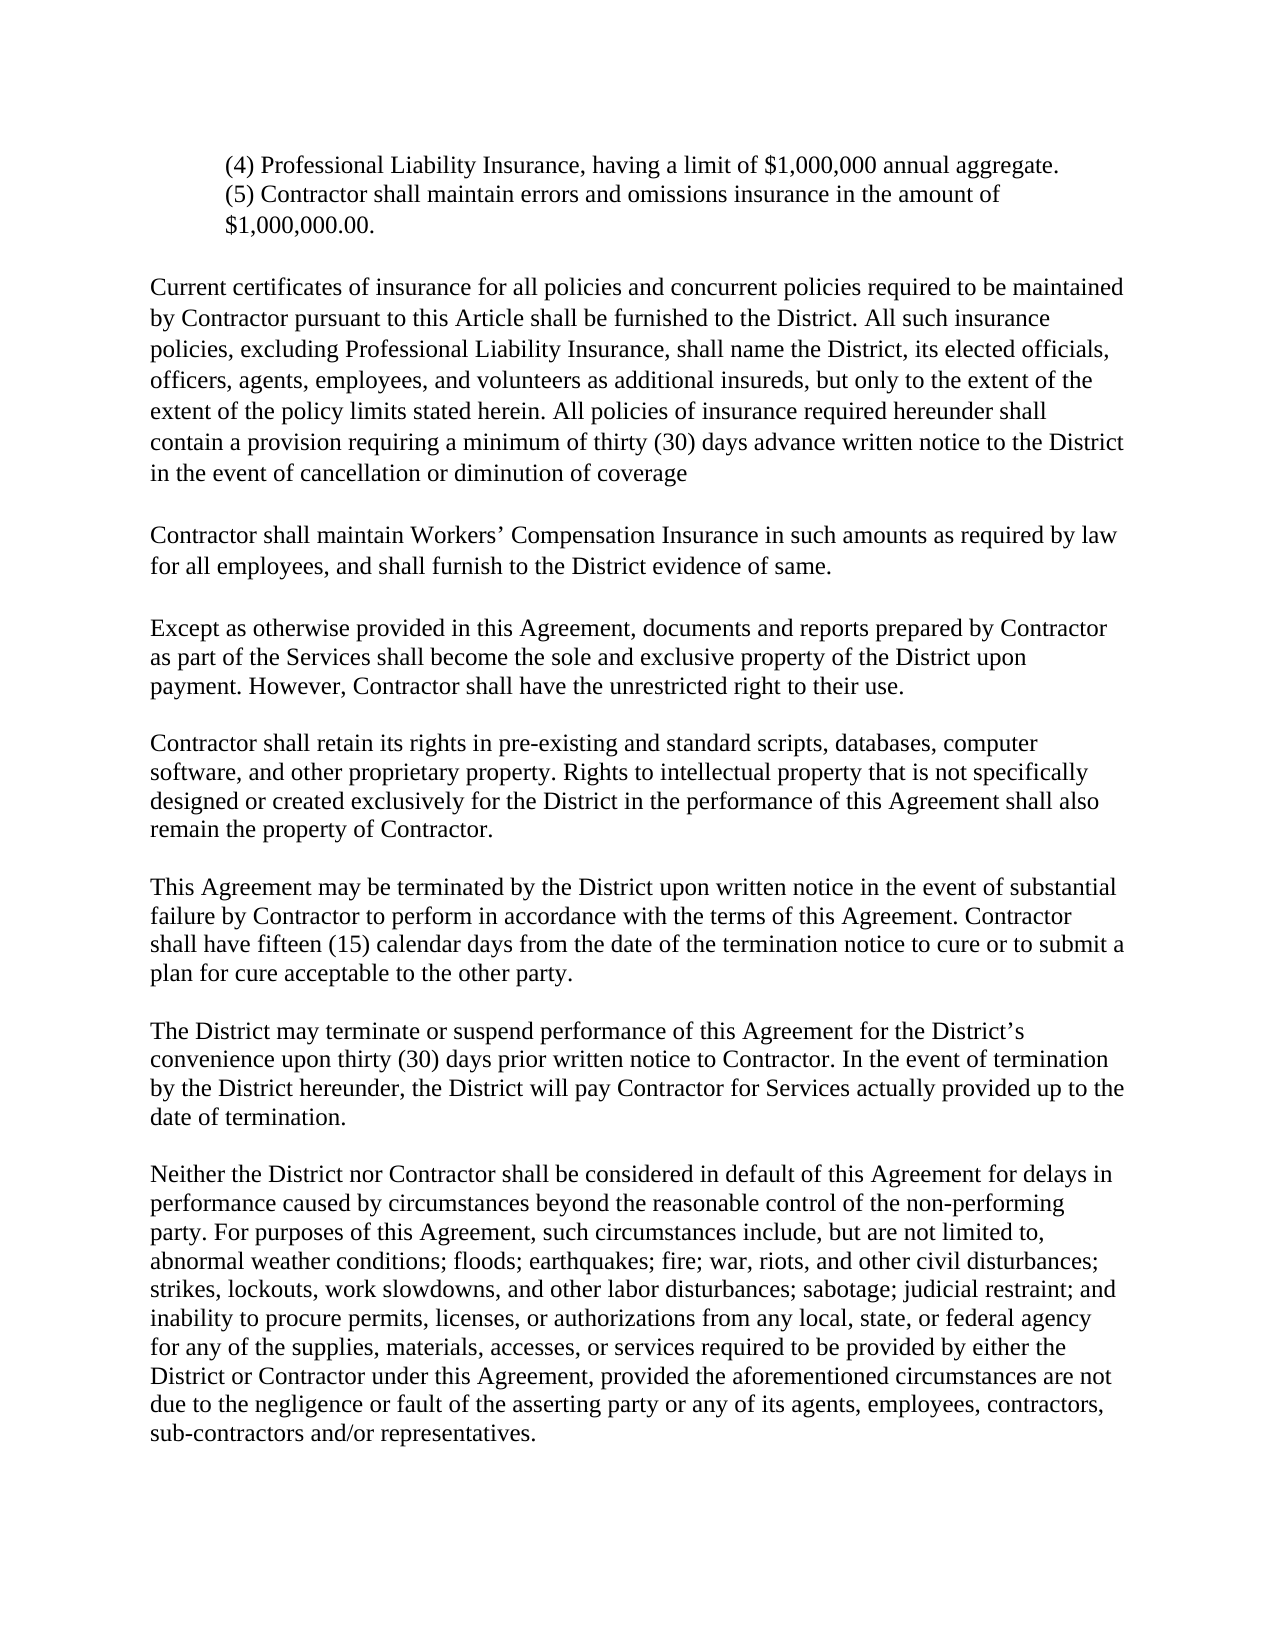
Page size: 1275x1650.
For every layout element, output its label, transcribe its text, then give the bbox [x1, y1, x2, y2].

text Neither the District nor Contractor shall be considered in default of this Agreement for delays in performance caused by circumstances beyond the reasonable control of the non-performing party. For purposes of this Agreement, such circumstances include, but are not limited to, abnormal weather conditions; floods; earthquakes; fire; war, riots, and other civil disturbances; strikes, lockouts, work slowdowns, and other labor disturbances; sabotage; judicial restraint; and inability to procure permits, licenses, or authorizations from any local, state, or federal agency for any of the supplies, materials, accesses, or services required to be provided by either the District or Contractor under this Agreement, provided the aforementioned circumstances are not due to the negligence or fault of the asserting party or any of its agents, employees, contractors, sub-contractors and/or representatives. [150, 1159, 1125, 1447]
text (5) Contractor shall maintain errors and omissions insurance in the amount of $1,000,000.00. [225, 179, 1125, 238]
text (4) Professional Liability Insurance, having a limit of $1,000,000 annual aggregate. [225, 150, 1125, 179]
text The District may terminate or suspend performance of this Agreement for the District’s convenience upon thirty (30) days prior written notice to Contractor. In the event of termination by the District hereunder, the District will pay Contractor for Services actually provided up to the date of termination. [150, 1016, 1125, 1131]
text Except as otherwise provided in this Agreement, documents and reports prepared by Contractor as part of the Services shall become the sole and exclusive property of the District upon payment. However, Contractor shall have the unrestricted right to their use. [150, 613, 1125, 699]
text This Agreement may be terminated by the District upon written notice in the event of substantial failure by Contractor to perform in accordance with the terms of this Agreement. Contractor shall have fifteen (15) calendar days from the date of the termination notice to cure or to submit a plan for cure acceptable to the other party. [150, 872, 1125, 987]
text Current certificates of insurance for all policies and concurrent policies required to be maintained by Contractor pursuant to this Article shall be furnished to the District. All such insurance policies, excluding Professional Liability Insurance, shall name the District, its elected officials, officers, agents, employees, and volunteers as additional insureds, but only to the extent of the extent of the policy limits stated herein. All policies of insurance required hereunder shall contain a provision requiring a minimum of thirty (30) days advance written notice to the District in the event of cancellation or diminution of coverage [150, 272, 1125, 487]
text Contractor shall maintain Workers’ Compensation Insurance in such amounts as required by law for all employees, and shall furnish to the District evidence of same. [150, 520, 1125, 580]
text Contractor shall retain its rights in pre-existing and standard scripts, databases, computer software, and other proprietary property. Rights to intellectual property that is not specifically designed or created exclusively for the District in the performance of this Agreement shall also remain the property of Contractor. [150, 728, 1125, 843]
